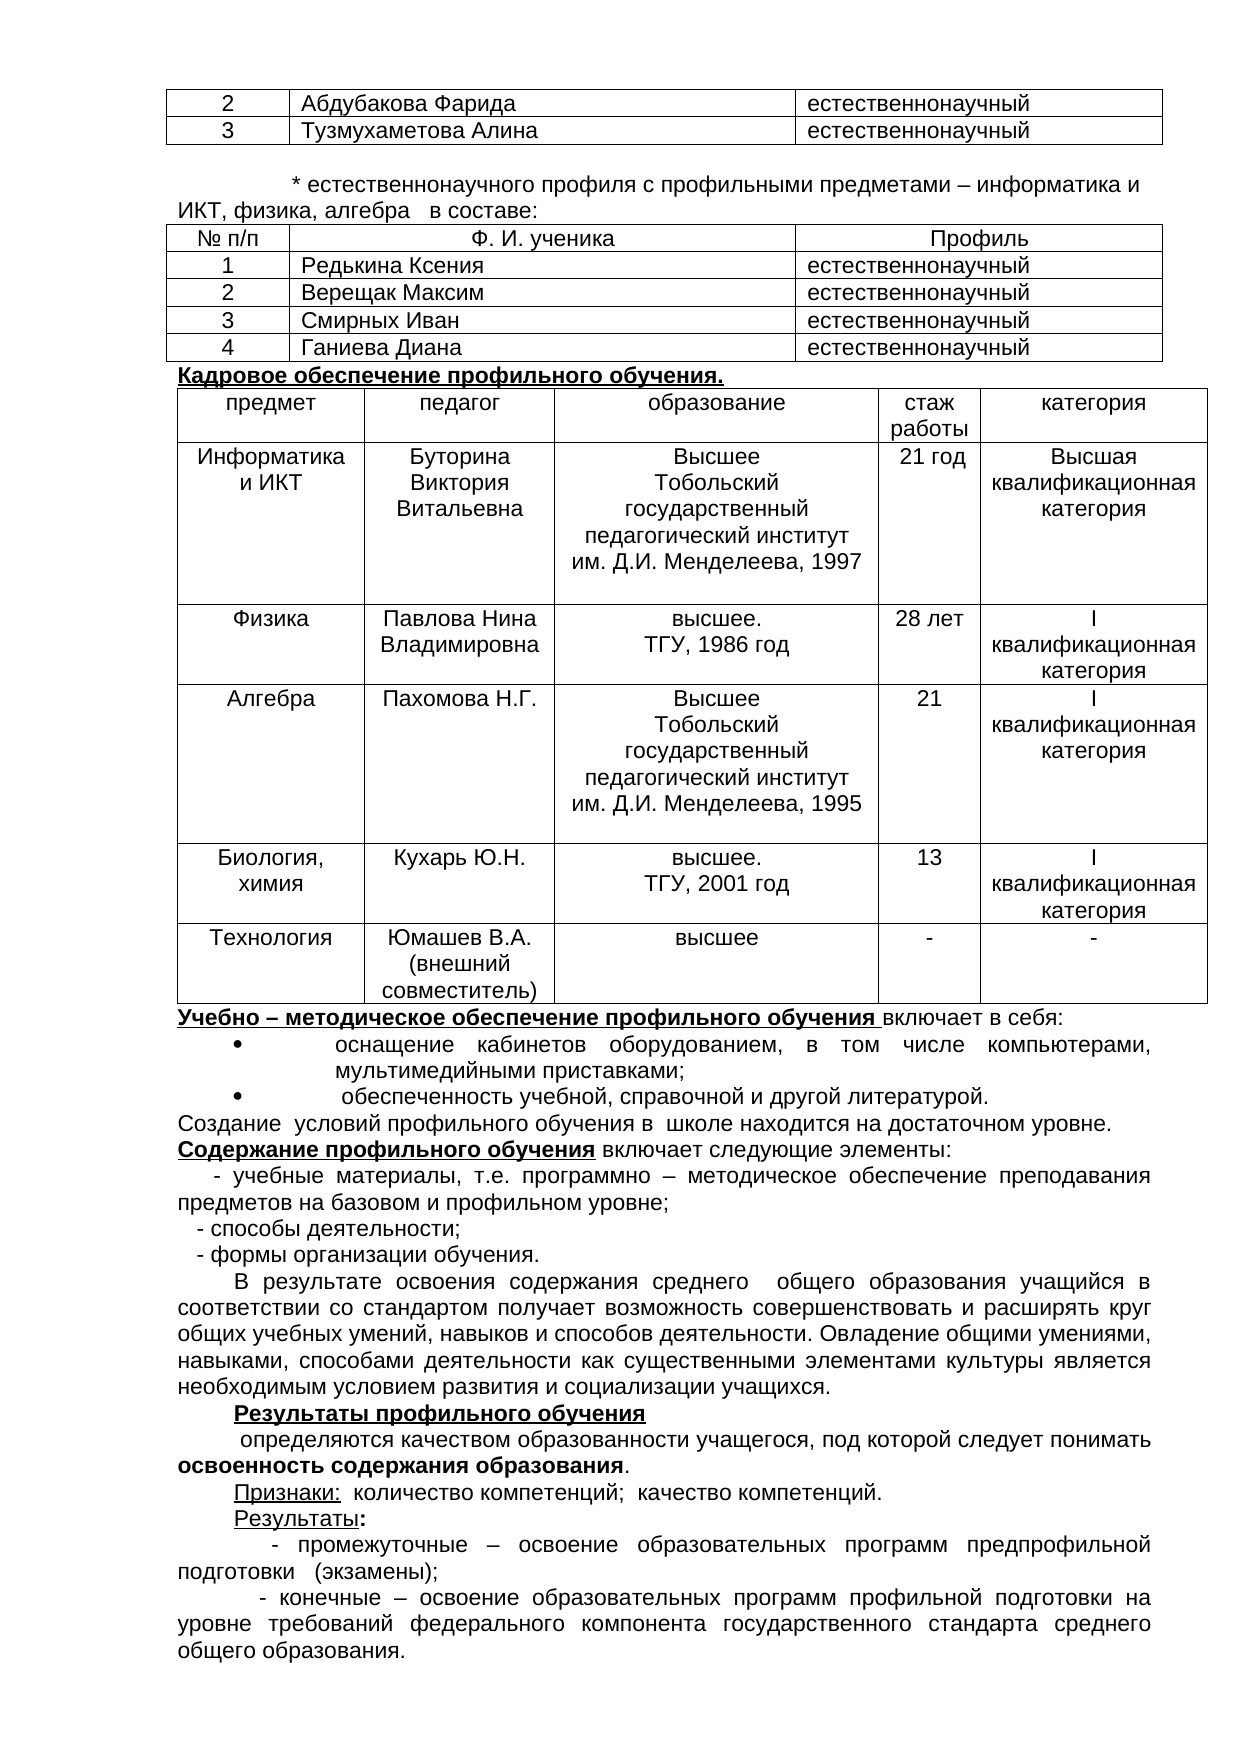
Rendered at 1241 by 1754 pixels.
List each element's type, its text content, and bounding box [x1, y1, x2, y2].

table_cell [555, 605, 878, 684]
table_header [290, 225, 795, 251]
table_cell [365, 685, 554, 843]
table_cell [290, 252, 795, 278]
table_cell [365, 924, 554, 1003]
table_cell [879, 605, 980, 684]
text Признаки: количество компетенций; качество компетенций. [177, 1478, 1152, 1505]
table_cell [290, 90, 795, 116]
text Содержание профильного обучения включает следующие элементы: [177, 1136, 1152, 1162]
text Создание условий профильного обучения в школе находится на достаточном уровне. [177, 1109, 1152, 1136]
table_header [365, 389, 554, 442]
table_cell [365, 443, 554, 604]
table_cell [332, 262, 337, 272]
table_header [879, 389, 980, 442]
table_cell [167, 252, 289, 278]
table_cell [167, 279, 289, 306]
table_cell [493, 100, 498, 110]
text - конечные – освоение образовательных программ профильной подготовки на уровне требований федерального компонента государственного стандарта среднего общего образования. [177, 1584, 1152, 1663]
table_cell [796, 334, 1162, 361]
text * естественнонаучного профиля с профильными предметами – информатика и ИКТ, физика, алгебра в составе: [177, 171, 1152, 223]
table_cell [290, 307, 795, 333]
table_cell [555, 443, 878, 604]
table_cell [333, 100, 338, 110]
text Кадровое обеспечение профильного обучения. [177, 362, 1152, 388]
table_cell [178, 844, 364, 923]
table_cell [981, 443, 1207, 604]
text определяются качеством образованности учащегося, под которой следует понимать освоенность содержания образования. [177, 1426, 1152, 1478]
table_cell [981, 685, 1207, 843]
text Результаты: [177, 1505, 1152, 1531]
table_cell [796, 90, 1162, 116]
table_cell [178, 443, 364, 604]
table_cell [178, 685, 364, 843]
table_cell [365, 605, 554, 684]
list обеспеченность учебной, справочной и другой литературой. [233, 1083, 1152, 1109]
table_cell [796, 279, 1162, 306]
text В результате освоения содержания среднего общего образования учащийся в соответствии со стандартом получает возможность совершенствовать и расширять круг общих учебных умений, навыков и способов деятельности. Овладение общими умениями, навыками, способами деятельности как существенными элементами культуры является необходимым условием развития и социализации учащихся. [177, 1268, 1152, 1399]
text Учебно – методическое обеспечение профильного обучения включает в себя: [177, 1004, 1152, 1031]
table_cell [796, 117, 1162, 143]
text - формы организации обучения. [177, 1241, 1152, 1268]
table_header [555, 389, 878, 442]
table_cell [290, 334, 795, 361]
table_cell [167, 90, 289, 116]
text - промежуточные – освоение образовательных программ предпрофильной подготовки (экзамены); [177, 1531, 1152, 1584]
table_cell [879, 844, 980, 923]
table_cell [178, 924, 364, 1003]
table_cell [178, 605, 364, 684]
text Результаты профильного обучения [177, 1399, 1152, 1426]
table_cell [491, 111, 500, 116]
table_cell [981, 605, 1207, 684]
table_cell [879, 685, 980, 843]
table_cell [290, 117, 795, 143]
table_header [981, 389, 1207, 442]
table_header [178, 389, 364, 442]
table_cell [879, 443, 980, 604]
text - учебные материалы, т.е. программно – методическое обеспечение преподавания предметов на базовом и профильном уровне; [177, 1162, 1152, 1215]
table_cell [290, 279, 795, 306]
list оснащение кабинетов оборудованием, в том числе компьютерами, мультимедийными приставками; [233, 1031, 1152, 1083]
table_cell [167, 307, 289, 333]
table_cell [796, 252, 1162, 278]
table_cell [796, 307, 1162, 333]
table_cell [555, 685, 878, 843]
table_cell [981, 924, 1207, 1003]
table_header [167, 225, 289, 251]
text - способы деятельности; [177, 1215, 1152, 1241]
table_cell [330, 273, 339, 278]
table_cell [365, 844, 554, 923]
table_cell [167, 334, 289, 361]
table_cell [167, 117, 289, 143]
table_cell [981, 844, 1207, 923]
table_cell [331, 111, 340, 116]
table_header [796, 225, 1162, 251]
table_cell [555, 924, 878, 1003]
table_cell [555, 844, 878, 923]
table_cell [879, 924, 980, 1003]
